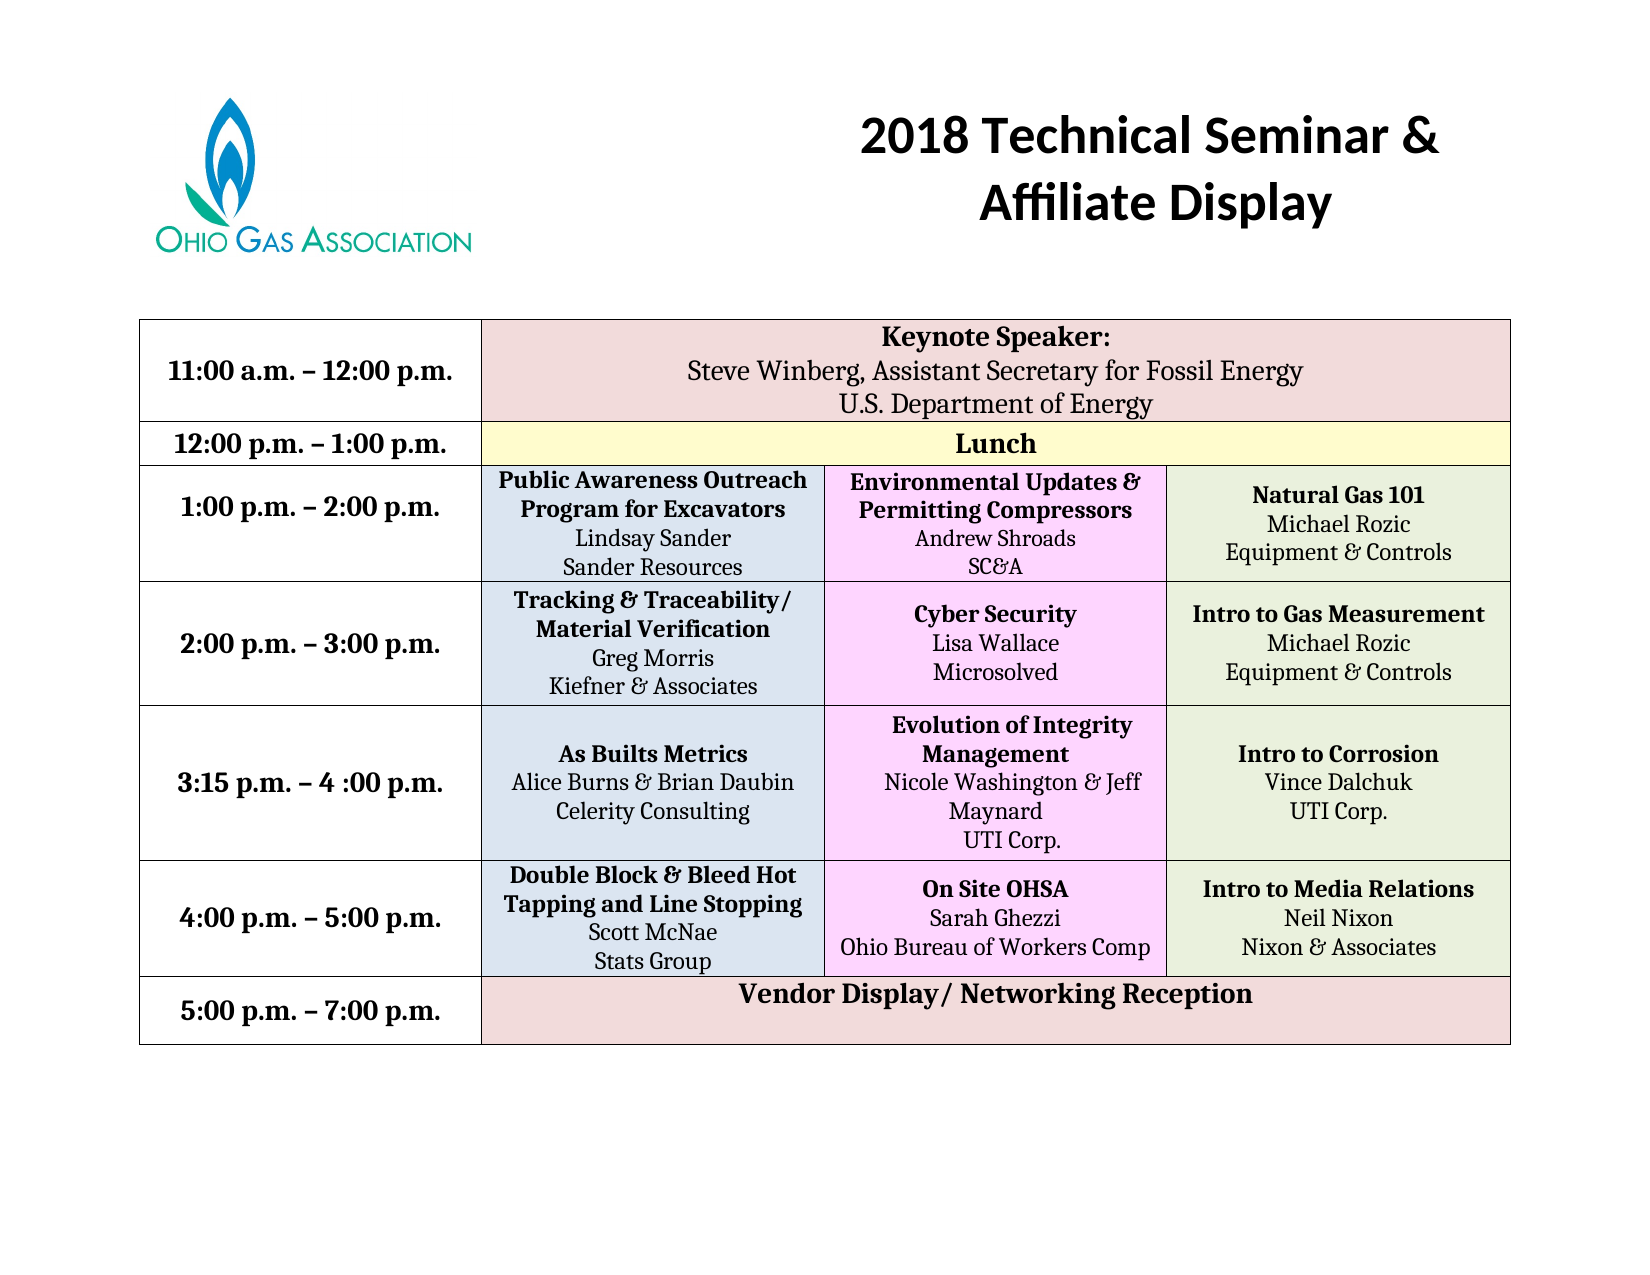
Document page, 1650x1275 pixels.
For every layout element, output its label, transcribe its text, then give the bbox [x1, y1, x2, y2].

table_cell 5:00 p.m. – 7:00 p.m. [140, 977, 481, 1044]
table_header 11:00 a.m. – 12:00 p.m. [140, 320, 481, 421]
table_cell As Builts Metrics Alice Burns & Brian Daubin Celerity Consulting [482, 706, 824, 860]
table_cell Tracking & Traceability/ Material Verification Greg Morris Kiefner & Associates [482, 582, 824, 705]
table_cell Natural Gas 101 Michael Rozic Equipment & Controls [1167, 466, 1510, 581]
table_cell 3:15 p.m. – 4 :00 p.m. [140, 706, 481, 860]
picture [150, 92, 478, 257]
table_cell Lunch [482, 422, 1510, 465]
table_cell Intro to Gas Measurement Michael Rozic Equipment & Controls [1167, 582, 1510, 705]
table_cell Evolution of Integrity Management Nicole Washington & Jeff Maynard UTI Corp. [825, 706, 1166, 860]
table_cell 12:00 p.m. – 1:00 p.m. [140, 422, 481, 465]
table_cell Intro to Corrosion Vince Dalchuk UTI Corp. [1167, 706, 1510, 860]
table_cell Vendor Display/ Networking Reception [482, 977, 1510, 1044]
table_header Keynote Speaker: Steve Winberg, Assistant Secretary for Fossil Energy U.S. Department of Energy [482, 320, 1510, 421]
table_cell Cyber Security Lisa Wallace Microsolved [825, 582, 1166, 705]
table_cell Public Awareness Outreach Program for Excavators Lindsay Sander Sander Resources [482, 466, 824, 581]
table_cell 4:00 p.m. – 5:00 p.m. [140, 861, 481, 976]
table_cell 1:00 p.m. – 2:00 p.m. [140, 466, 481, 581]
table_cell Double Block & Bleed Hot Tapping and Line Stopping Scott McNae Stats Group [482, 861, 824, 976]
table_cell Environmental Updates & Permitting Compressors Andrew Shroads SC&A [825, 466, 1166, 581]
table_cell On Site OHSA Sarah Ghezzi Ohio Bureau of Workers Comp [825, 861, 1166, 976]
table_cell Intro to Media Relations Neil Nixon Nixon & Associates [1167, 861, 1510, 976]
table_cell 2:00 p.m. – 3:00 p.m. [140, 582, 481, 705]
